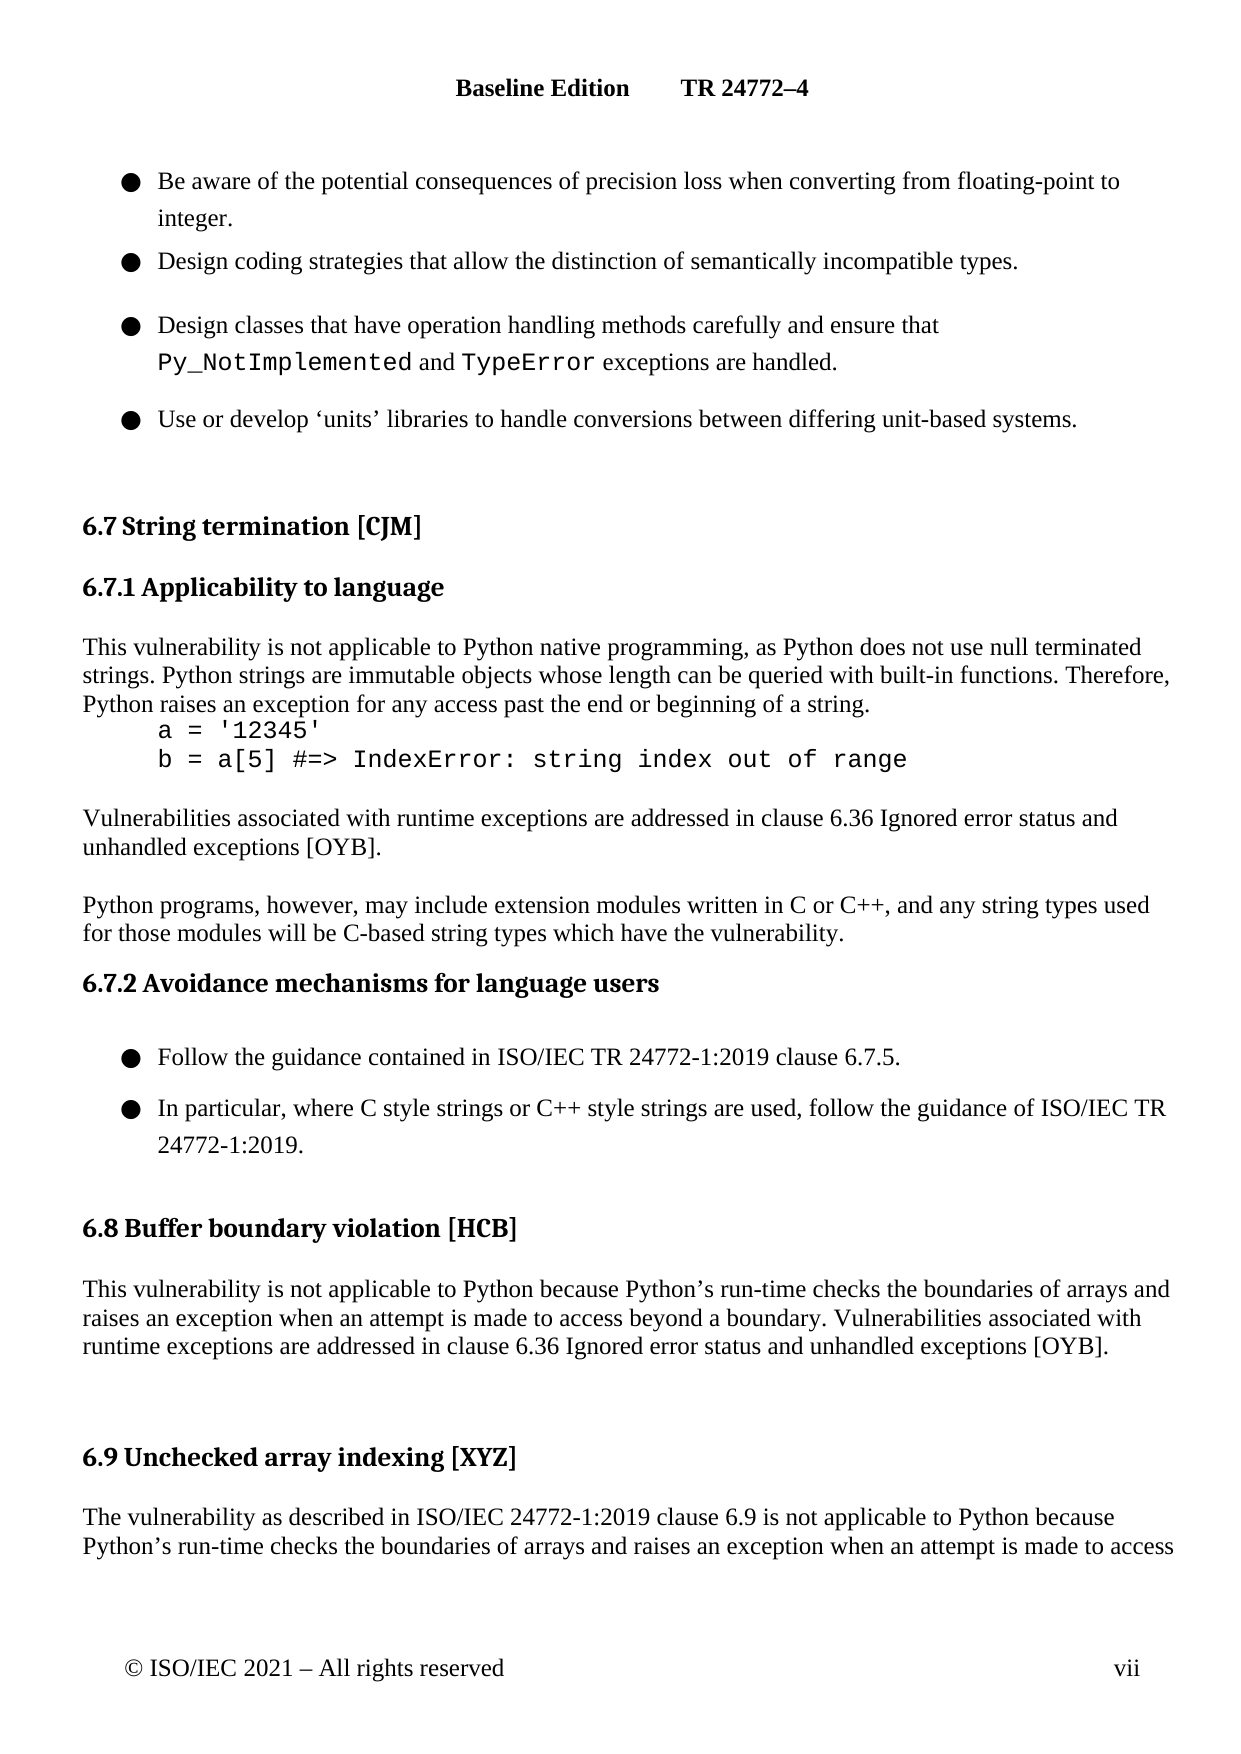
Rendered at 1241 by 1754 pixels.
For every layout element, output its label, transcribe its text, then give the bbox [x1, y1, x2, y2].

subtitle 6.7 String termination [CJM] [82, 511, 1182, 542]
list Design coding strategies that allow the distinction of semantically incompatible types. [120, 232, 1182, 283]
list Design classes that have operation handling methods carefully and ensure that Py_NotImplemented and TypeError exceptions are handled. [120, 296, 1182, 378]
text This vulnerability is not applicable to Python native programming, as Python does not use null terminated strings. Python strings are immutable objects whose length can be queried with built-in functions. Therefore, Python raises an exception for any access past the end or beginning of a string. [82, 632, 1182, 718]
text Vulnerabilities associated with runtime exceptions are addressed in clause 6.36 Ignored error status and unhandled exceptions [OYB]. [82, 803, 1182, 861]
text This vulnerability is not applicable to Python because Python’s run-time checks the boundaries of arrays and raises an exception when an attempt is made to access beyond a boundary. Vulnerabilities associated with runtime exceptions are addressed in clause 6.36 Ignored error status and unhandled exceptions [OYB]. [82, 1274, 1182, 1360]
subtitle 6.7.1 Applicability to language [82, 572, 1182, 603]
text Python programs, however, may include extension modules written in C or C++, and any string types used for those modules will be C-based string types which have the vulnerability. [82, 890, 1182, 947]
subtitle 6.8 Buffer boundary violation [HCB] [82, 1213, 1182, 1244]
list Follow the guidance contained in ISO/IEC TR 24772-1:2019 clause 6.7.5. [120, 1028, 1182, 1079]
text b = a[5] #=> IndexError: string index out of range [82, 746, 1182, 775]
list Be aware of the potential consequences of precision loss when converting from floating-point to integer. [120, 152, 1182, 232]
list Use or develop ‘units’ libraries to handle conversions between differing unit-based systems. [120, 391, 1182, 442]
text a = '12345' [82, 718, 1182, 746]
list In particular, where C style strings or C++ style strings are used, follow the guidance of ISO/IEC TR 24772-1:2019. [120, 1079, 1182, 1159]
subtitle 6.7.2 Avoidance mechanisms for language users [82, 968, 1182, 999]
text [82, 1502, 1182, 1560]
subtitle 6.9 Unchecked array indexing [XYZ] [82, 1442, 1182, 1473]
